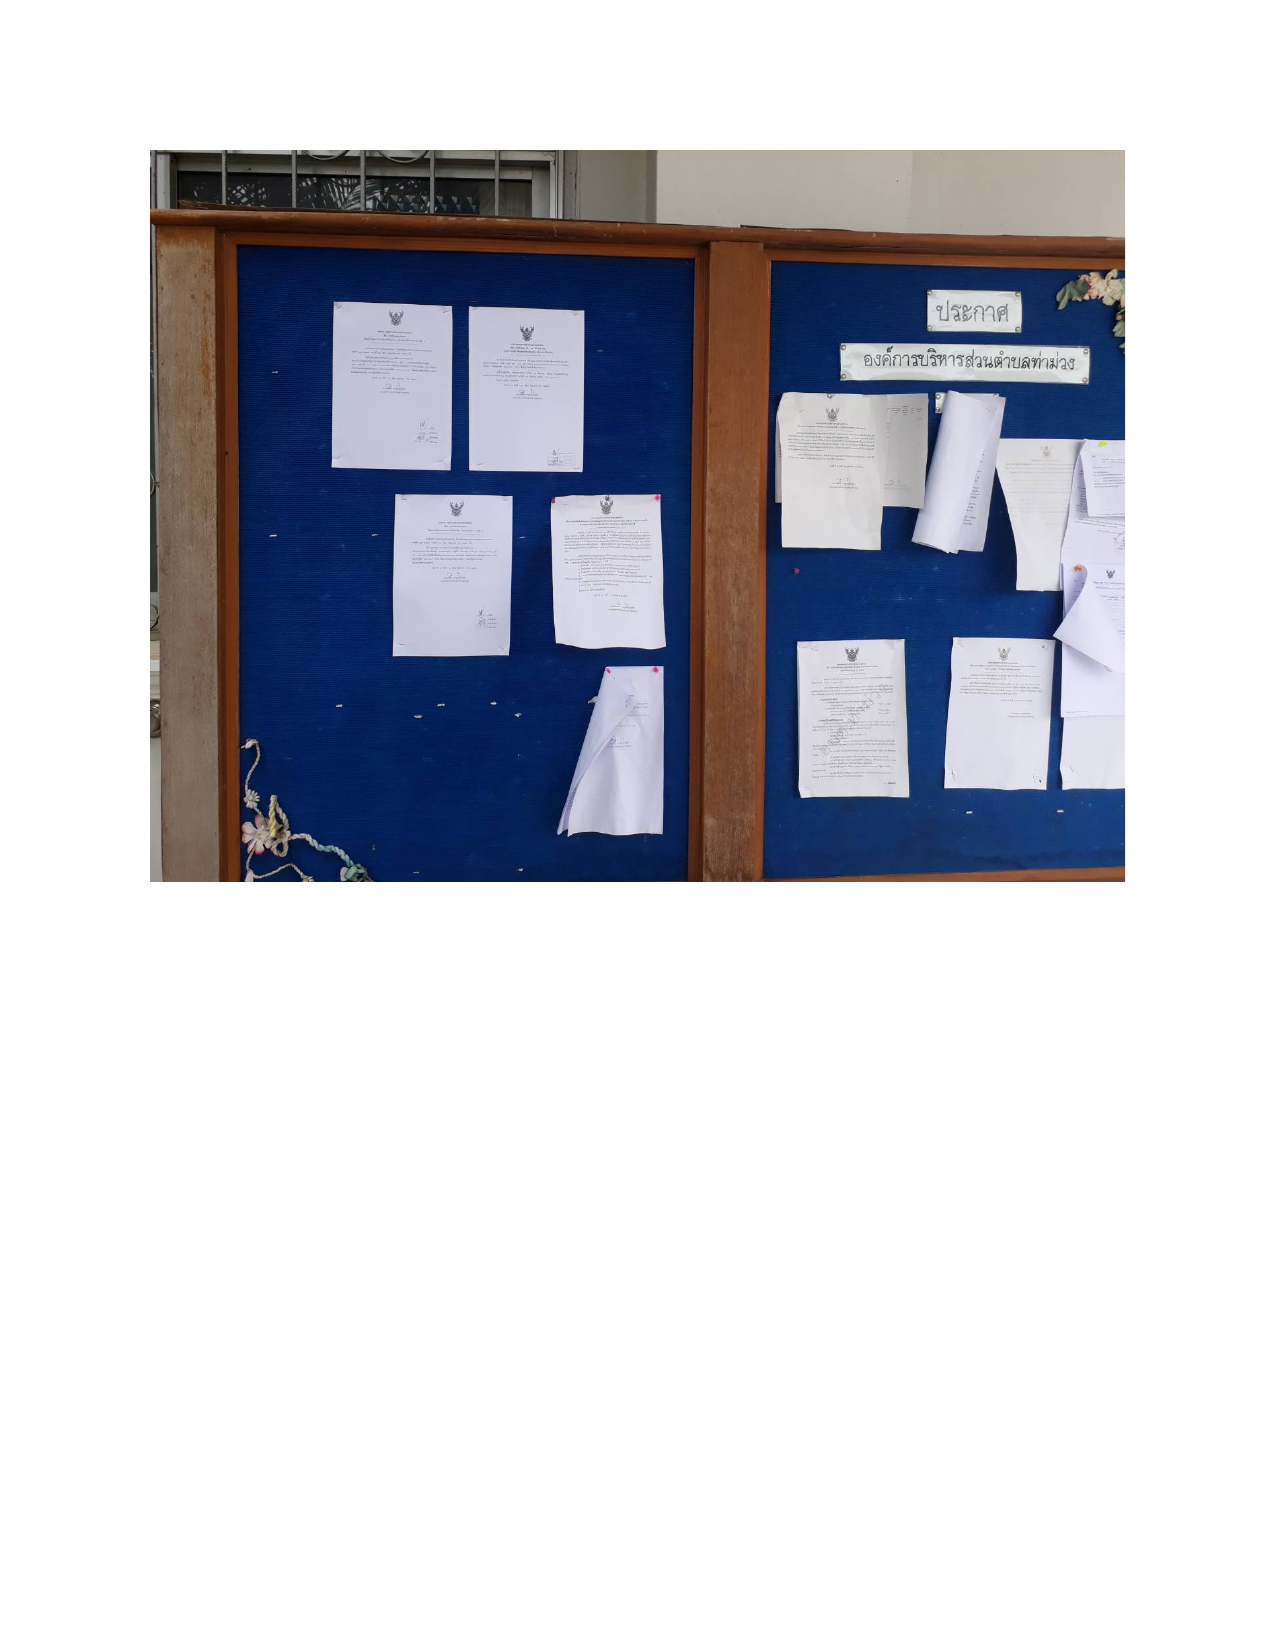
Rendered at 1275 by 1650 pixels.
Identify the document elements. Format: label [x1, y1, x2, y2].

picture [150, 150, 1125, 882]
